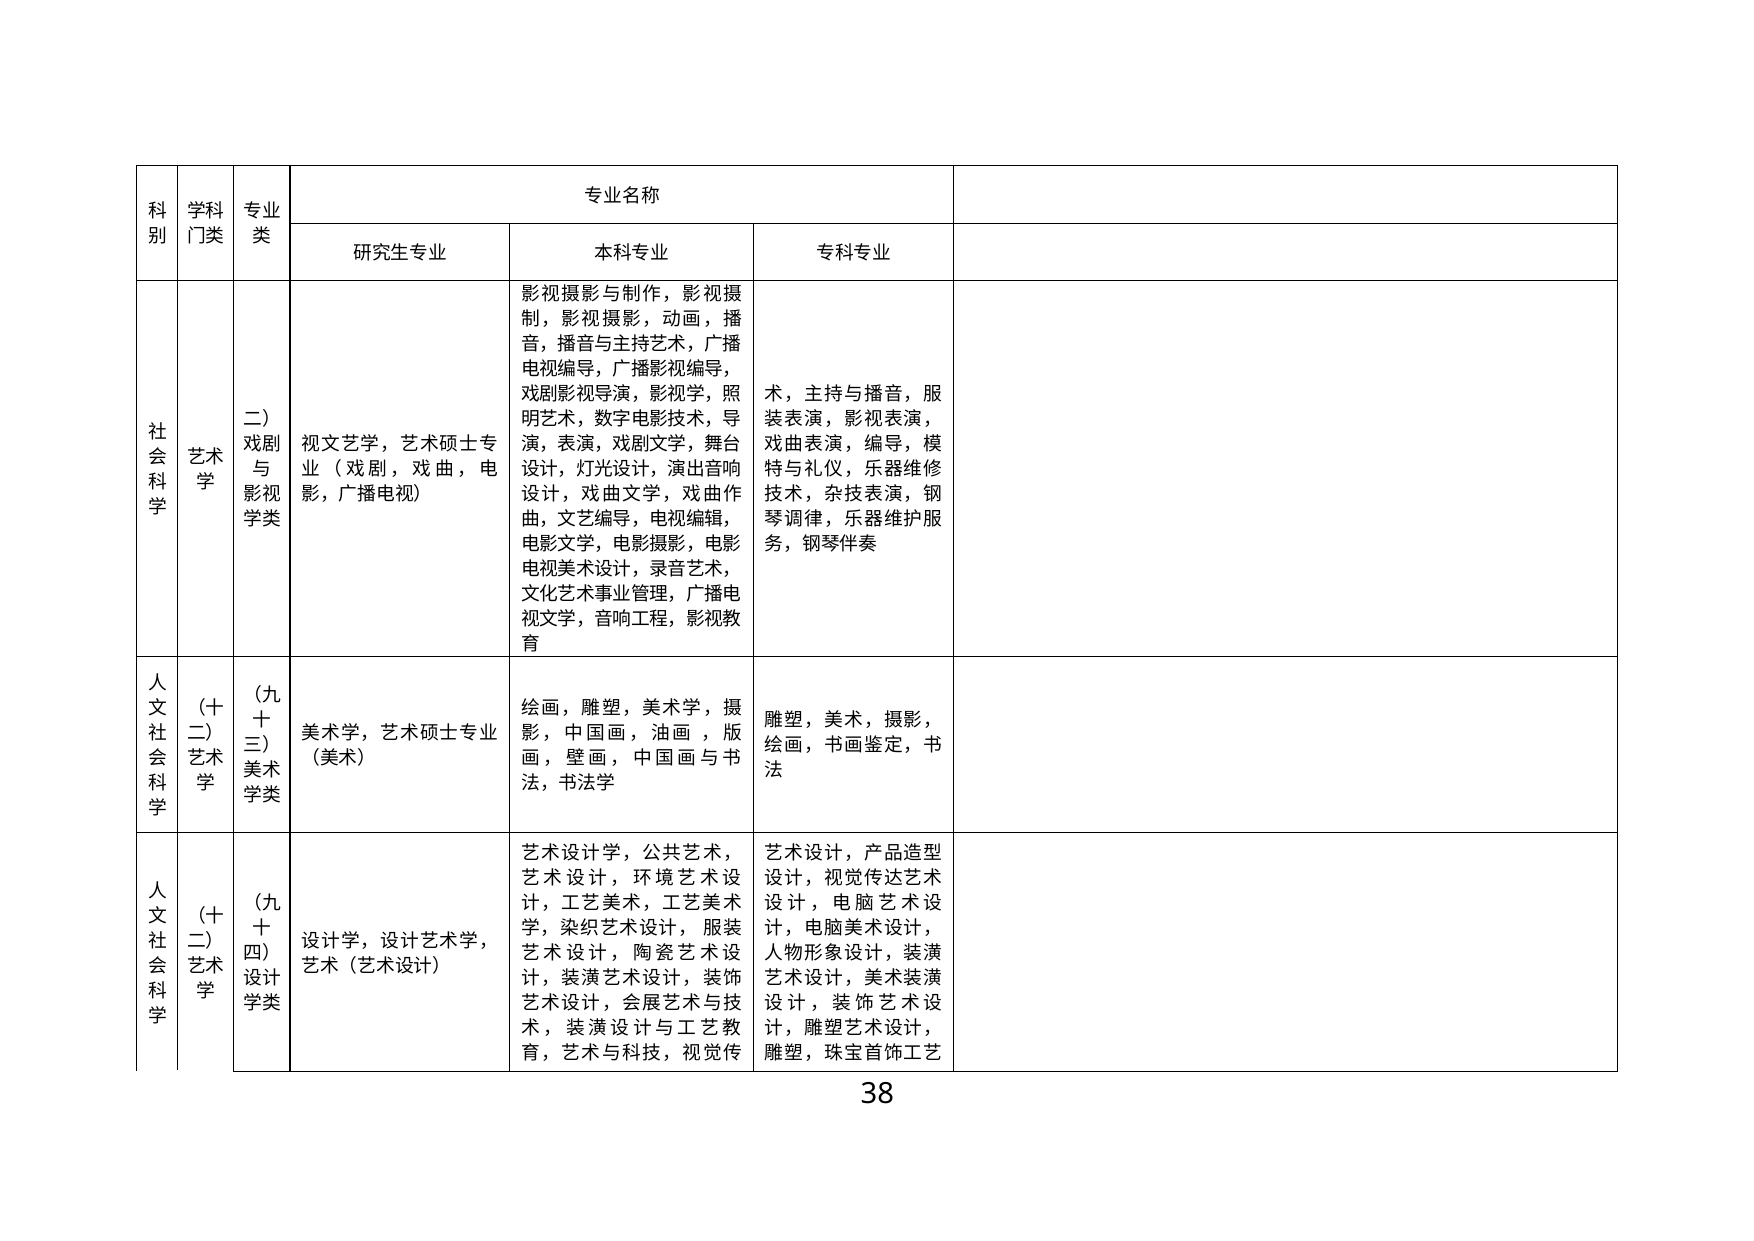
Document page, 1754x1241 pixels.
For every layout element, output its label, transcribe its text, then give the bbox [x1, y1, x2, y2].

table_cell 美术学，艺术硕士专业（美术） [291, 657, 509, 832]
table_cell [954, 224, 1617, 279]
table_cell 人文社会科学 [137, 281, 177, 656]
table_header 学科 门类 [178, 166, 233, 279]
table_cell （十二） 艺术学 [178, 657, 233, 832]
table_cell [954, 833, 1617, 1071]
table_header 专业类 [234, 166, 289, 279]
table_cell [510, 281, 753, 656]
table_header 科别 [137, 166, 177, 279]
table_cell 专科专业 [754, 224, 953, 279]
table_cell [754, 281, 953, 656]
table_cell 雕塑，美术，摄影，绘画，书画鉴定，书法 [754, 657, 953, 832]
table_cell 设计学，设计艺术学，艺术（艺术设计） [291, 833, 509, 1071]
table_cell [754, 833, 953, 1071]
table_cell 本科专业 [510, 224, 753, 279]
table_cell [510, 833, 753, 1071]
table_header [954, 166, 1617, 223]
table_cell （九十二） 戏剧与 影视学类 [234, 281, 289, 656]
table_cell （九十三） 美术学类 [234, 657, 289, 832]
table_cell （十二） 艺术学 [177, 833, 233, 1071]
table_cell [954, 281, 1617, 656]
table_cell 人文社会科学 [137, 657, 177, 832]
table_cell [954, 657, 1617, 832]
table_cell 人文社会科学 [137, 833, 177, 1071]
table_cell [291, 281, 509, 656]
table_cell （十二） 艺术学 [178, 281, 233, 656]
table_cell 研究生专业 [291, 224, 509, 279]
table_header 专业名称 [291, 166, 953, 223]
table_cell 绘画，雕塑，美术学，摄影，中国画，油画 ，版画，壁画，中国画与书法，书法学 [510, 657, 753, 832]
table_cell （九十四） 设计学类 [234, 833, 289, 1071]
